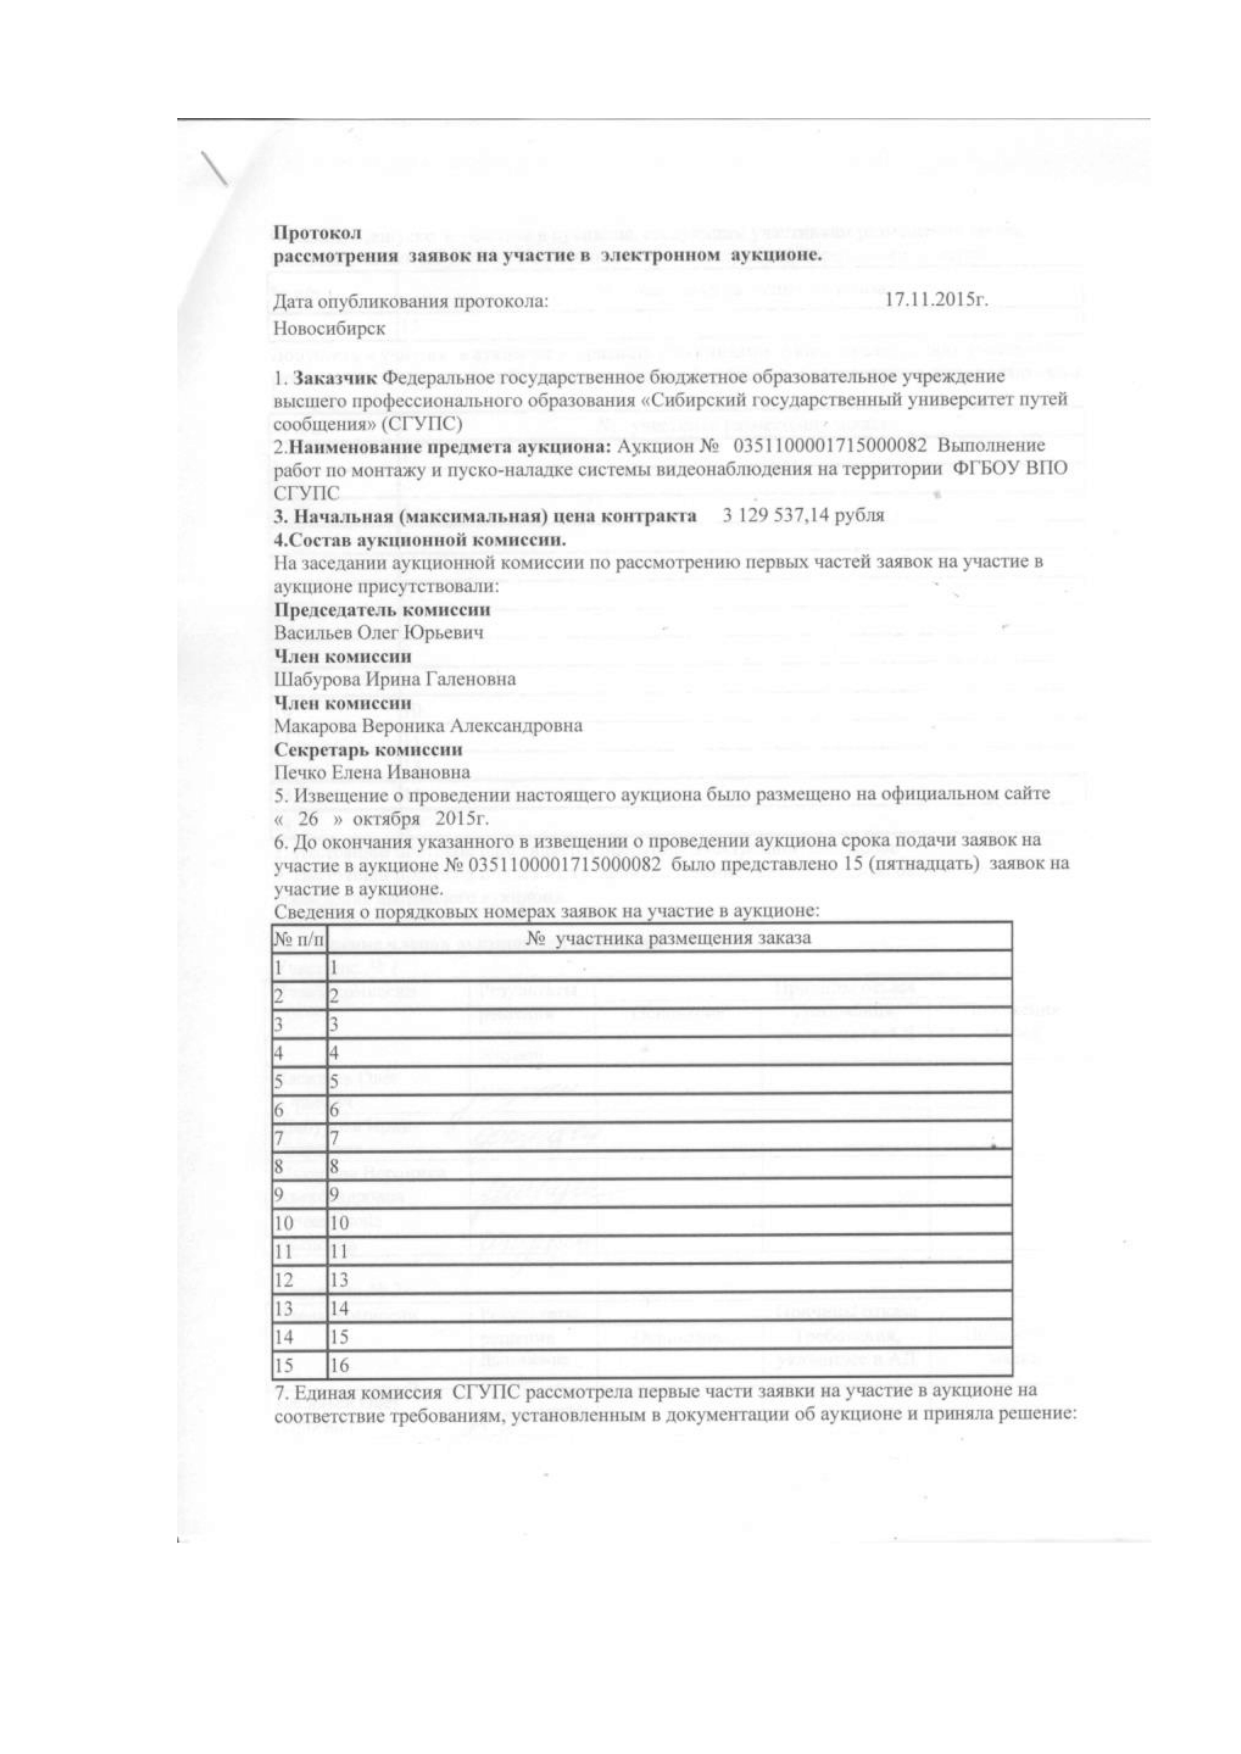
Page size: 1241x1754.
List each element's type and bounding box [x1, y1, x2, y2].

picture [177, 118, 1152, 1544]
